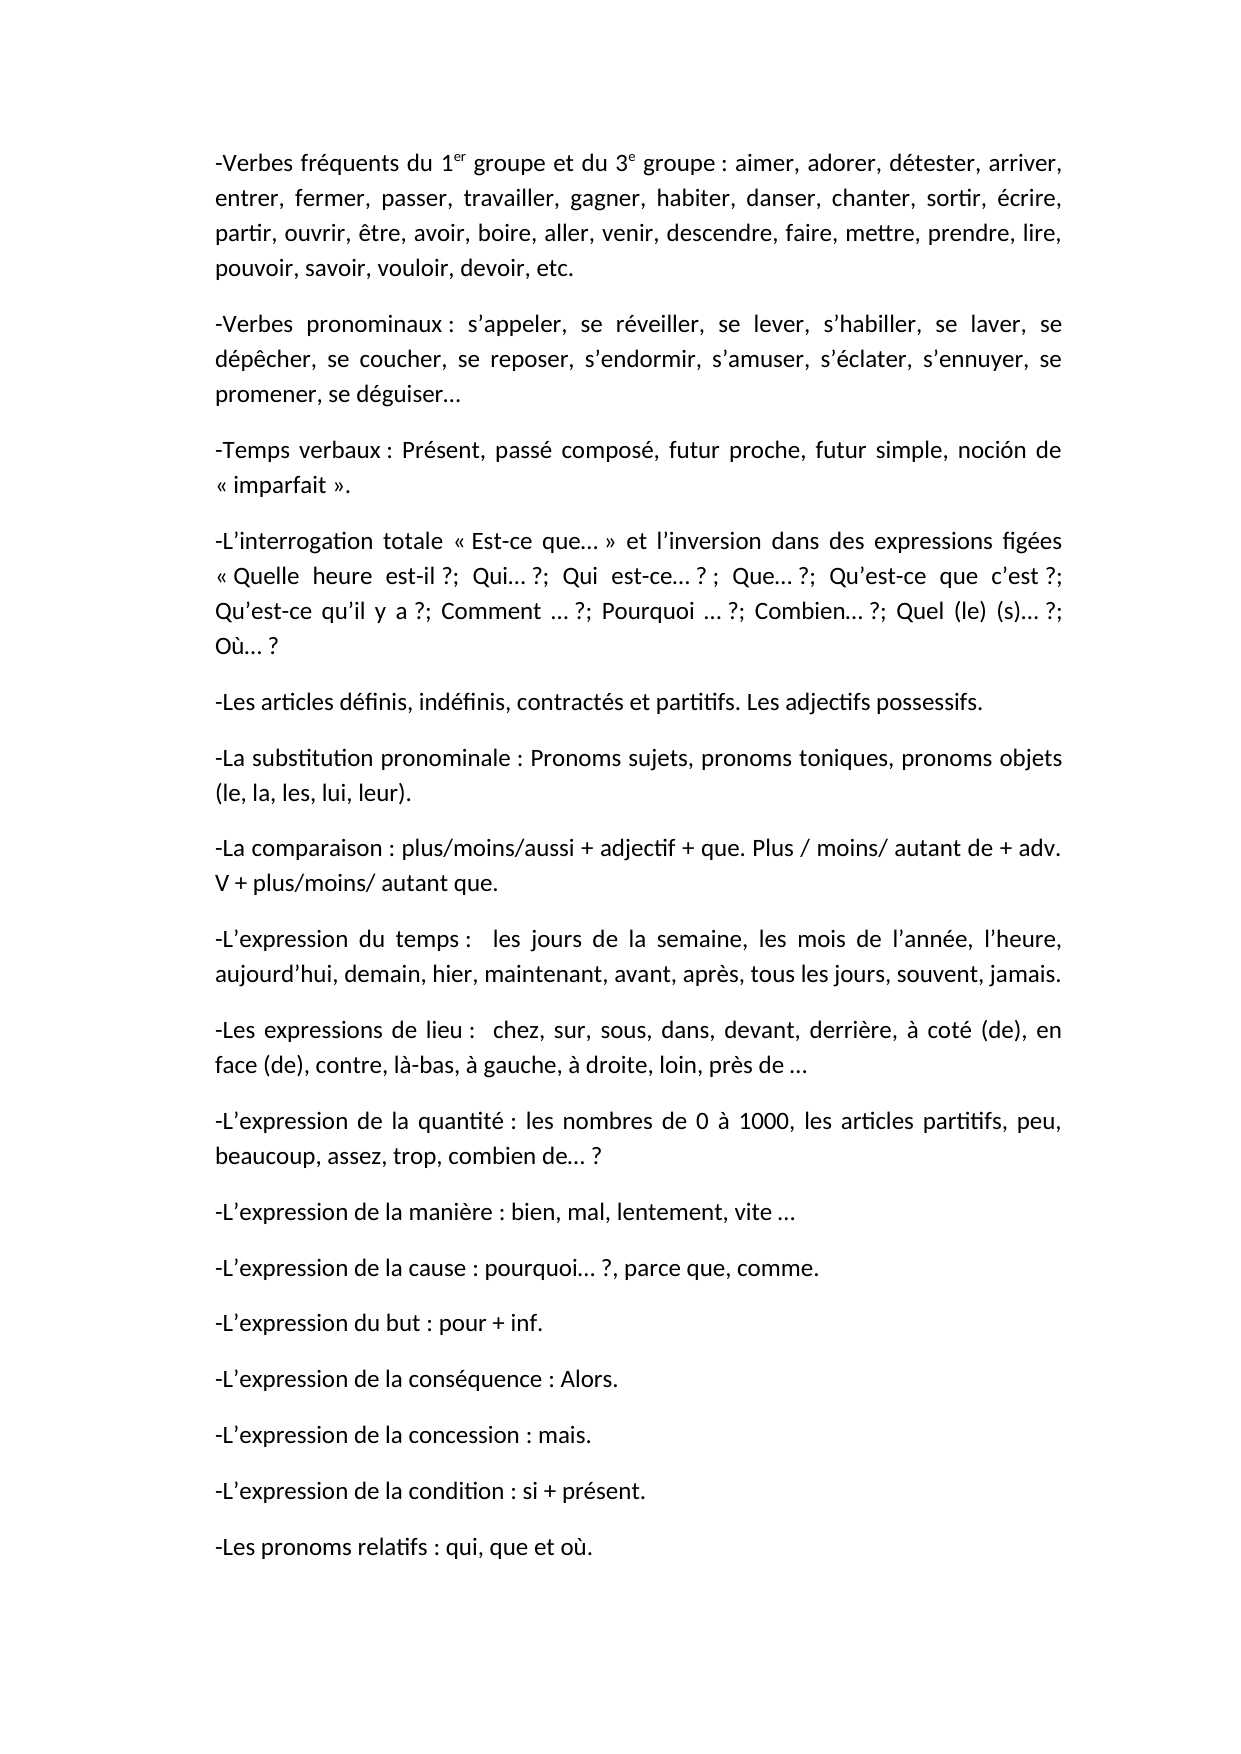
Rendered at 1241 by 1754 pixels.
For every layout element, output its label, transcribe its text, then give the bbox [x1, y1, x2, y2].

text -L’expression du temps : les jours de la semaine, les mois de l’année, l’heure, aujourd’hui, demain, hier, maintenant, avant, après, tous les jours, souvent, jamais. [215, 923, 1063, 989]
text -Temps verbaux : Présent, passé composé, futur proche, futur simple, noción de « imparfait ». [215, 434, 1063, 500]
text -L’expression de la quantité : les nombres de 0 à 1000, les articles partitifs, peu, beaucoup, assez, trop, combien de… ? [215, 1105, 1063, 1171]
text -Verbes pronominaux : s’appeler, se réveiller, se lever, s’habiller, se laver, se dépêcher, se coucher, se reposer, s’endormir, s’amuser, s’éclater, s’ennuyer, se promener, se déguiser… [215, 308, 1063, 409]
text -La comparaison : plus/moins/aussi + adjectif + que. Plus / moins/ autant de + adv. V + plus/moins/ autant que. [215, 833, 1063, 898]
text -Les expressions de lieu : chez, sur, sous, dans, devant, derrière, à coté (de), en face (de), contre, là-bas, à gauche, à droite, loin, près de … [215, 1014, 1063, 1080]
text -L’expression de la condition : si + présent. [215, 1475, 1063, 1506]
text -La substitution pronominale : Pronoms sujets, pronoms toniques, pronoms objets (le, la, les, lui, leur). [215, 742, 1063, 807]
text -Les articles définis, indéfinis, contractés et partitifs. Les adjectifs possessifs. [215, 686, 1063, 716]
text -L’expression de la concession : mais. [215, 1419, 1063, 1450]
text -Les pronoms relatifs : qui, que et où. [215, 1531, 1063, 1561]
text -L’expression de la cause : pourquoi… ?, parce que, comme. [215, 1252, 1063, 1282]
text -L’expression du but : pour + inf. [215, 1308, 1063, 1338]
text -L’expression de la conséquence : Alors. [215, 1363, 1063, 1394]
text -Verbes fréquents du 1er groupe et du 3e groupe : aimer, adorer, détester, arriver, entrer, fermer, passer, travailler, gagner, habiter, danser, chanter, sortir, écrire, partir, ouvrir, être, avoir, boire, aller, venir, descendre, faire, mettre, prendre, lire, pouvoir, savoir, vouloir, devoir, etc. [215, 148, 1063, 283]
text -L’expression de la manière : bien, mal, lentement, vite … [215, 1196, 1063, 1226]
text -L’interrogation totale « Est-ce que… » et l’inversion dans des expressions figées « Quelle heure est-il ?; Qui… ?; Qui est-ce… ? ; Que… ?; Qu’est-ce que c’est ?; Qu’est-ce qu’il y a ?; Comment … ?; Pourquoi … ?; Combien… ?; Quel (le) (s)… ?; Où… ? [215, 525, 1063, 661]
